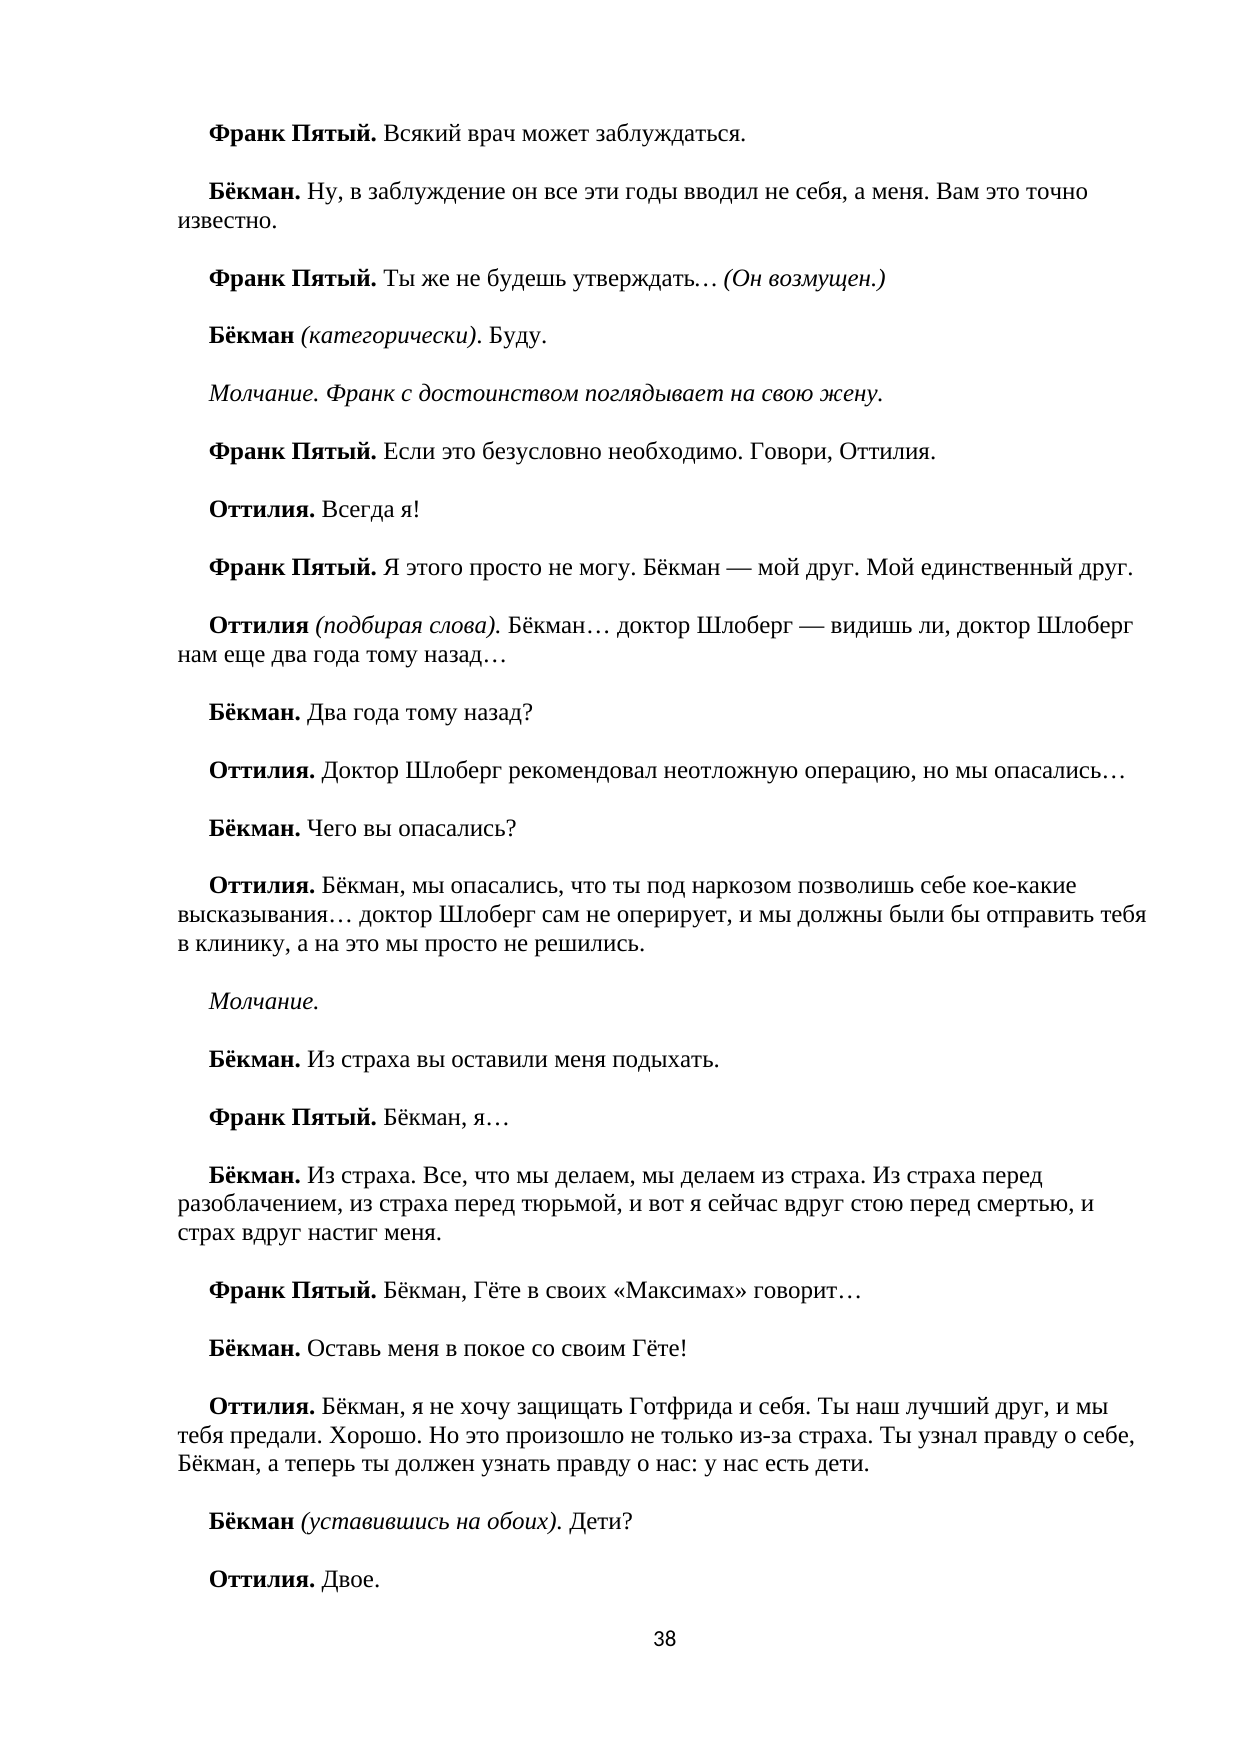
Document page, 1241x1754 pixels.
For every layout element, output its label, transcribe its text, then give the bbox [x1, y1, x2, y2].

text Бёкман. Чего вы опасались? [177, 813, 1152, 841]
text Бёкман. Оставь меня в покое со своим Гёте! [177, 1333, 1152, 1362]
text Бёкман (категорически). Буду. [177, 321, 1152, 349]
text Молчание. Франк с достоинством поглядывает на свою жену. [177, 378, 1152, 407]
text Бёкман. Ну, в заблуждение он все эти годы вводил не себя, а меня. Вам это точно известно. [177, 176, 1152, 233]
text Оттилия. Доктор Шлоберг рекомендовал неотложную операцию, но мы опасались… [177, 755, 1152, 783]
text Оттилия. Всегда я! [177, 494, 1152, 523]
text Франк Пятый. Всякий врач может заблуждаться. [177, 118, 1152, 147]
text Франк Пятый. Ты же не будешь утверждать… (Он возмущен.) [177, 263, 1152, 291]
text Оттилия. Бёкман, мы опасались, что ты под наркозом позволишь себе кое-какие высказывания… доктор Шлоберг сам не оперирует, и мы должны были бы отправить тебя в клинику, а на это мы просто не решились. [177, 871, 1152, 957]
text Оттилия (подбирая слова). Бёкман… доктор Шлоберг — видишь ли, доктор Шлоберг нам еще два года тому назад… [177, 610, 1152, 668]
text Франк Пятый. Я этого просто не могу. Бёкман — мой друг. Мой единственный друг. [177, 552, 1152, 581]
text Франк Пятый. Если это безусловно необходимо. Говори, Оттилия. [177, 436, 1152, 465]
text Бёкман. Два года тому назад? [177, 697, 1152, 726]
text Бёкман. Из страха. Все, что мы делаем, мы делаем из страха. Из страха перед разоблачением, из страха перед тюрьмой, и вот я сейчас вдруг стою перед смертью, и страх вдруг настиг меня. [177, 1160, 1152, 1246]
text Молчание. [177, 986, 1152, 1015]
text Оттилия. Бёкман, я не хочу защищать Готфрида и себя. Ты наш лучший друг, и мы тебя предали. Хорошо. Но это произошло не только из-за страха. Ты узнал правду о себе, Бёкман, а теперь ты должен узнать правду о нас: у нас есть дети. [177, 1391, 1152, 1477]
text Франк Пятый. Бёкман, я… [177, 1102, 1152, 1131]
text Франк Пятый. Бёкман, Гёте в своих «Максимах» говорит… [177, 1275, 1152, 1304]
text Бёкман. Из страха вы оставили меня подыхать. [177, 1044, 1152, 1073]
text Бёкман (уставившись на обоих). Дети? [177, 1506, 1152, 1535]
text Оттилия. Двое. [177, 1564, 1152, 1593]
